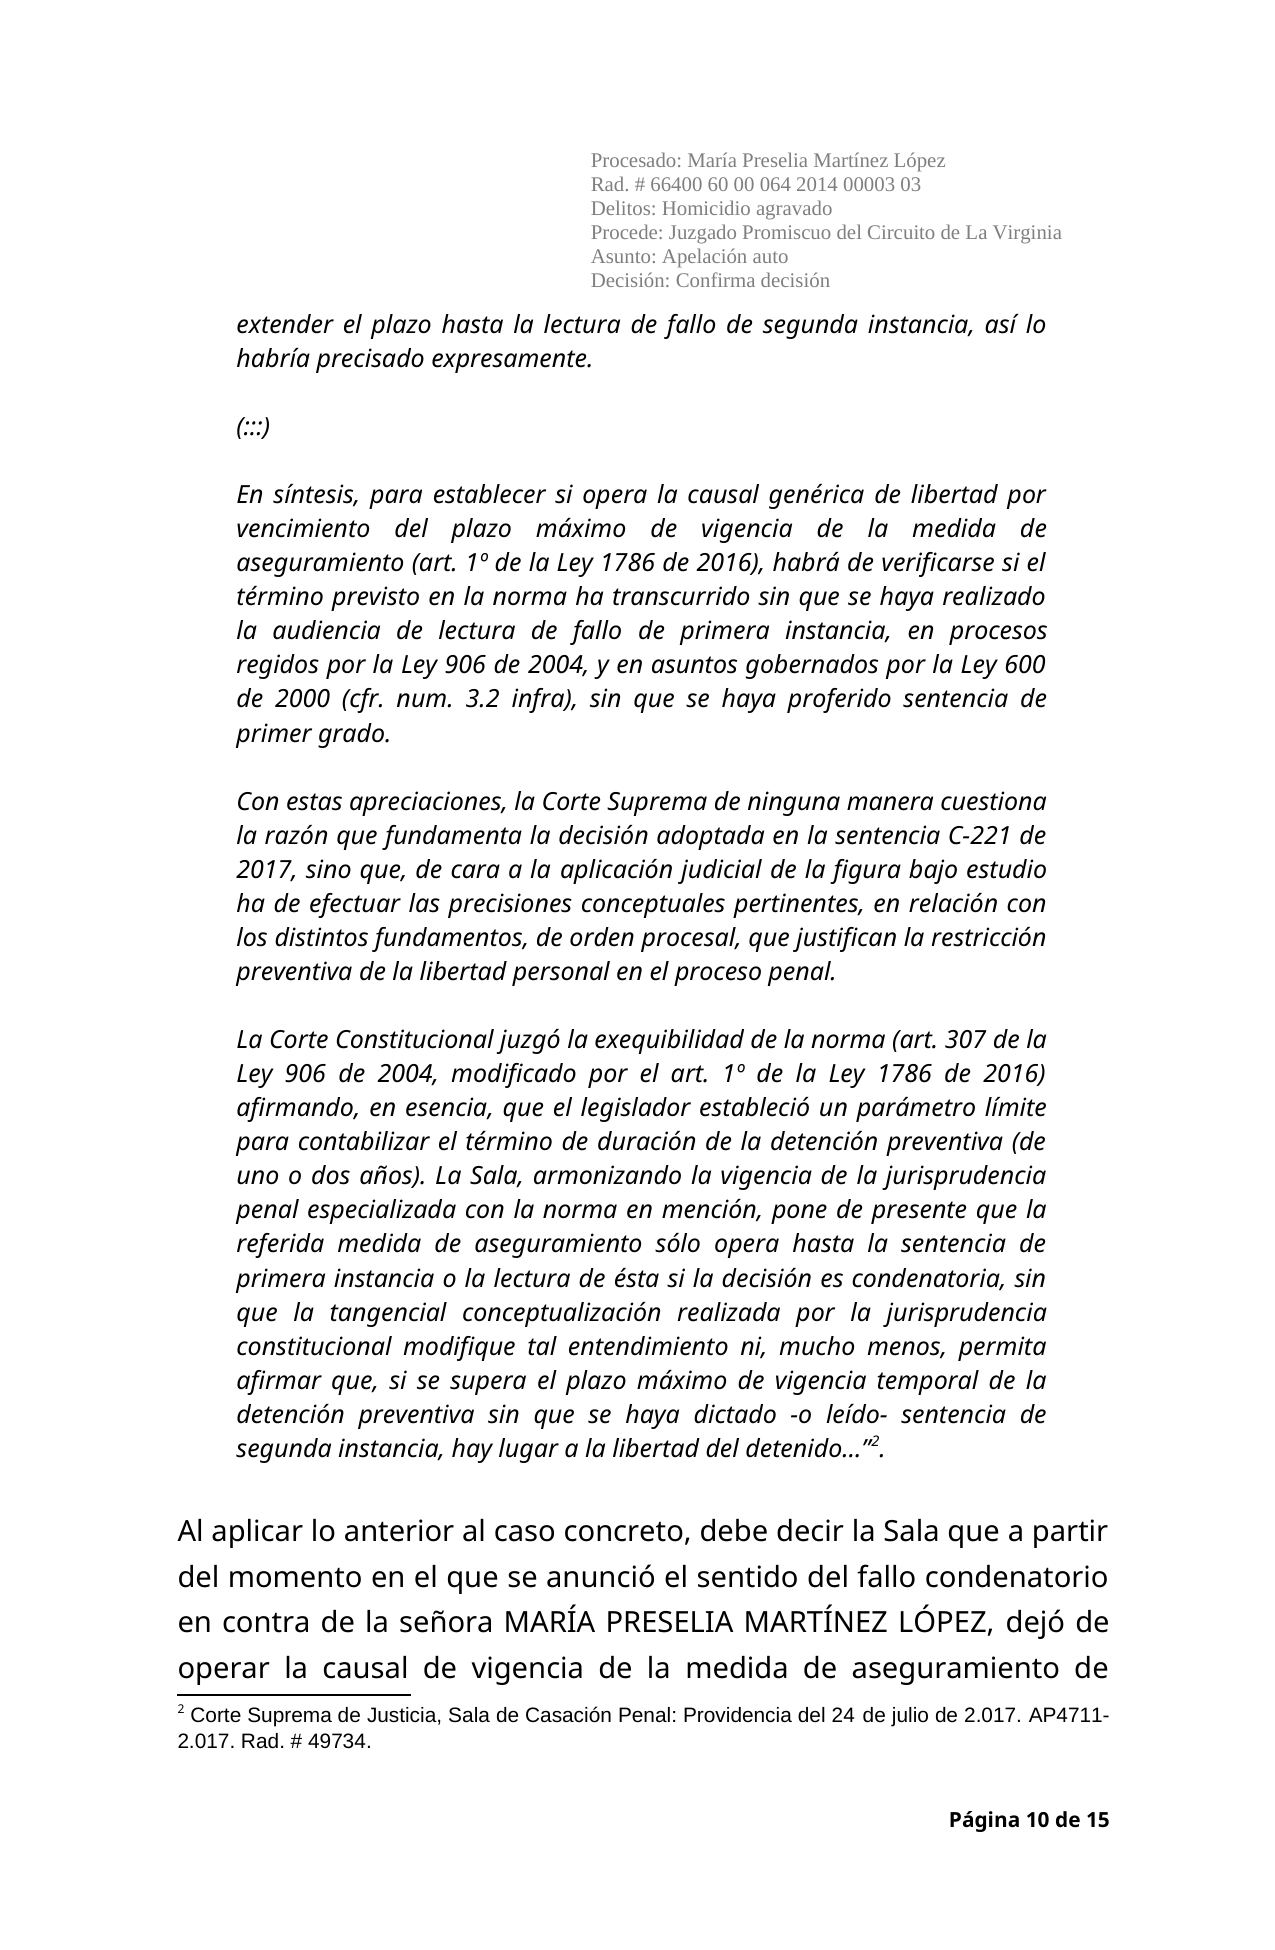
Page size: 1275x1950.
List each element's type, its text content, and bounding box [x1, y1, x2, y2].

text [236, 306, 1051, 374]
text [177, 1510, 1109, 1687]
text (:::) [236, 409, 1051, 443]
text La Corte Constitucional juzgó la exequibilidad de la norma (art. 307 de la Ley 906 de 2004, modificado por el art. 1º de la Ley 1786 de 2016) afirmando, en esencia, que el legislador estableció un parámetro límite para contabilizar el término de duración de la detención preventiva (de uno o dos años). La Sala, armonizando la vigencia de la jurisprudencia penal especializada con la norma en mención, pone de presente que la referida medida de aseguramiento sólo opera hasta la sentencia de primera instancia o la lectura de ésta si la decisión es condenatoria, sin que la tangencial conceptualización realizada por la jurisprudencia constitucional modifique tal entendimiento ni, mucho menos, permita afirmar que, si se supera el plazo máximo de vigencia temporal de la detención preventiva sin que se haya dictado -o leído- sentencia de segunda instancia, hay lugar a la libertad del detenido…”. [236, 1022, 1051, 1464]
text Con estas apreciaciones, la Corte Suprema de ninguna manera cuestiona la razón que fundamenta la decisión adoptada en la sentencia C-221 de 2017, sino que, de cara a la aplicación judicial de la figura bajo estudio ha de efectuar las precisiones conceptuales pertinentes, en relación con los distintos fundamentos, de orden procesal, que justifican la restricción preventiva de la libertad personal en el proceso penal. [236, 783, 1051, 988]
text En síntesis, para establecer si opera la causal genérica de libertad por vencimiento del plazo máximo de vigencia de la medida de aseguramiento (art. 1º de la Ley 1786 de 2016), habrá de verificarse si el término previsto en la norma ha transcurrido sin que se haya realizado la audiencia de lectura de fallo de primera instancia, en procesos regidos por la Ley 906 de 2004, y en asuntos gobernados por la Ley 600 de 2000 (cfr. num. 3.2 infra), sin que se haya proferido sentencia de primer grado. [236, 477, 1051, 749]
